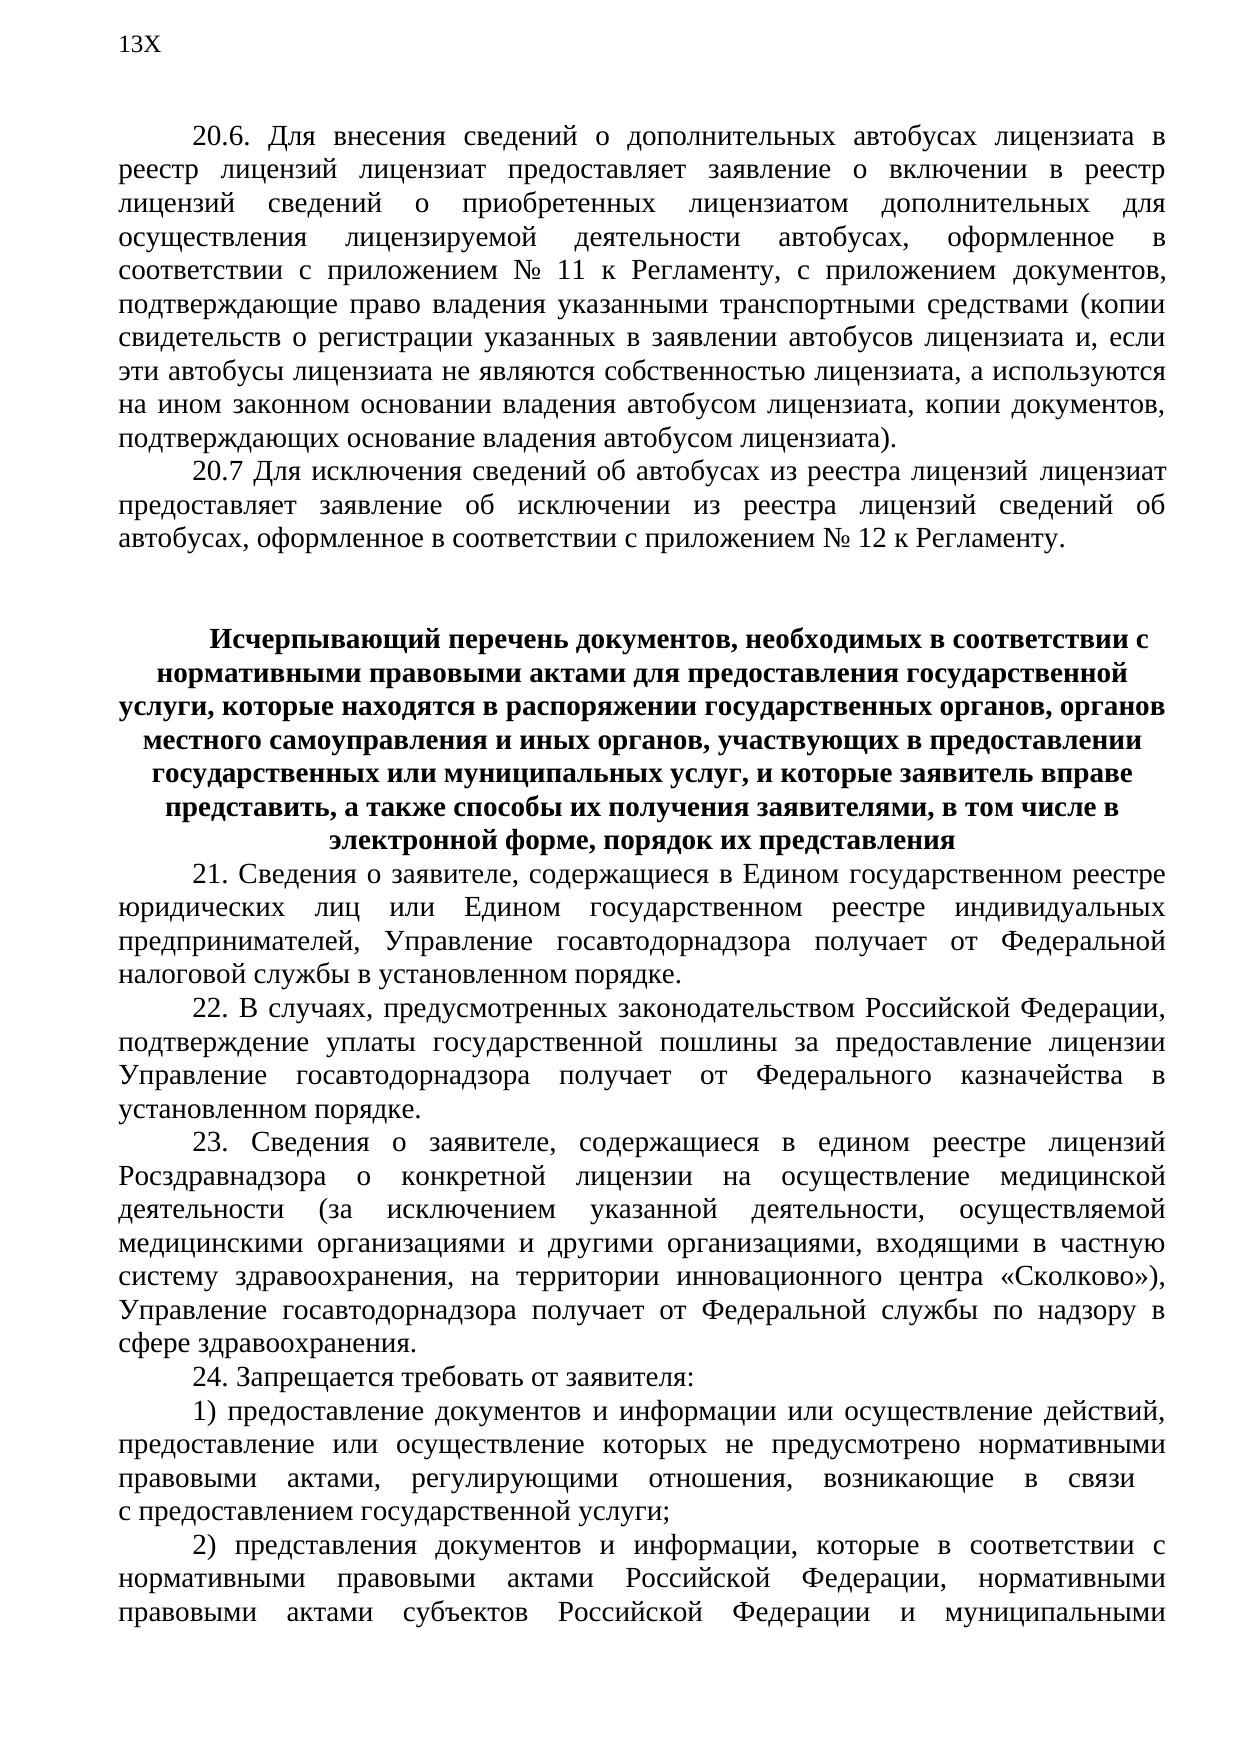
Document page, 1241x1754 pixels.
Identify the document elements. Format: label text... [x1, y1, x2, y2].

text 23. Сведения о заявителе, содержащиеся в едином реестре лицензий Росздравнадзора о конкретной лицензии на осуществление медицинской деятельности (за исключением указанной деятельности, осуществляемой медицинскими организациями и другими организациями, входящими в частную систему здравоохранения, на территории инновационного центра «Сколково»), Управление госавтодорнадзора получает от Федеральной службы по надзору в сфере здравоохранения. [118, 1124, 1167, 1359]
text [118, 1527, 1167, 1627]
text 24. Запрещается требовать от заявителя: [118, 1359, 1167, 1393]
text 20.6. Для внесения сведений о дополнительных автобусах лицензиата в реестр лицензий лицензиат предоставляет заявление о включении в реестр лицензий сведений о приобретенных лицензиатом дополнительных для осуществления лицензируемой деятельности автобусах, оформленное в соответствии с приложением № 11 к Регламенту, с приложением документов, подтверждающие право владения указанными транспортными средствами (копии свидетельств о регистрации указанных в заявлении автобусов лицензиата и, если эти автобусы лицензиата не являются собственностью лицензиата, а используются на ином законном основании владения автобусом лицензиата, копии документов, подтверждающих основание владения автобусом лицензиата). [118, 118, 1167, 453]
text 20.7 Для исключения сведений об автобусах из реестра лицензий лицензиат предоставляет заявление об исключении из реестра лицензий сведений об автобусах, оформленное в соответствии с приложением № 12 к Регламенту. [118, 453, 1167, 554]
text 21. Сведения о заявителе, содержащиеся в Едином государственном реестре юридических лиц или Едином государственном реестре индивидуальных предпринимателей, Управление госавтодорнадзора получает от Федеральной налоговой службы в установленном порядке. [118, 856, 1167, 990]
text Исчерпывающий перечень документов, необходимых в соответствии с нормативными правовыми актами для предоставления государственной услуги, которые находятся в распоряжении государственных органов, органов местного самоуправления и иных органов, участвующих в предоставлении государственных или муниципальных услуг, и которые заявитель вправе представить, а также способы их получения заявителями, в том числе в электронной форме, порядок их представления [118, 621, 1167, 856]
text 22. В случаях, предусмотренных законодательством Российской Федерации, подтверждение уплаты государственной пошлины за предоставление лицензии Управление госавтодорнадзора получает от Федерального казначейства в установленном порядке. [118, 990, 1167, 1124]
text 1) предоставление документов и информации или осуществление действий, предоставление или осуществление которых не предусмотрено нормативными правовыми актами, регулирующими отношения, возникающие в связи с предоставлением государственной услуги; [118, 1393, 1167, 1527]
